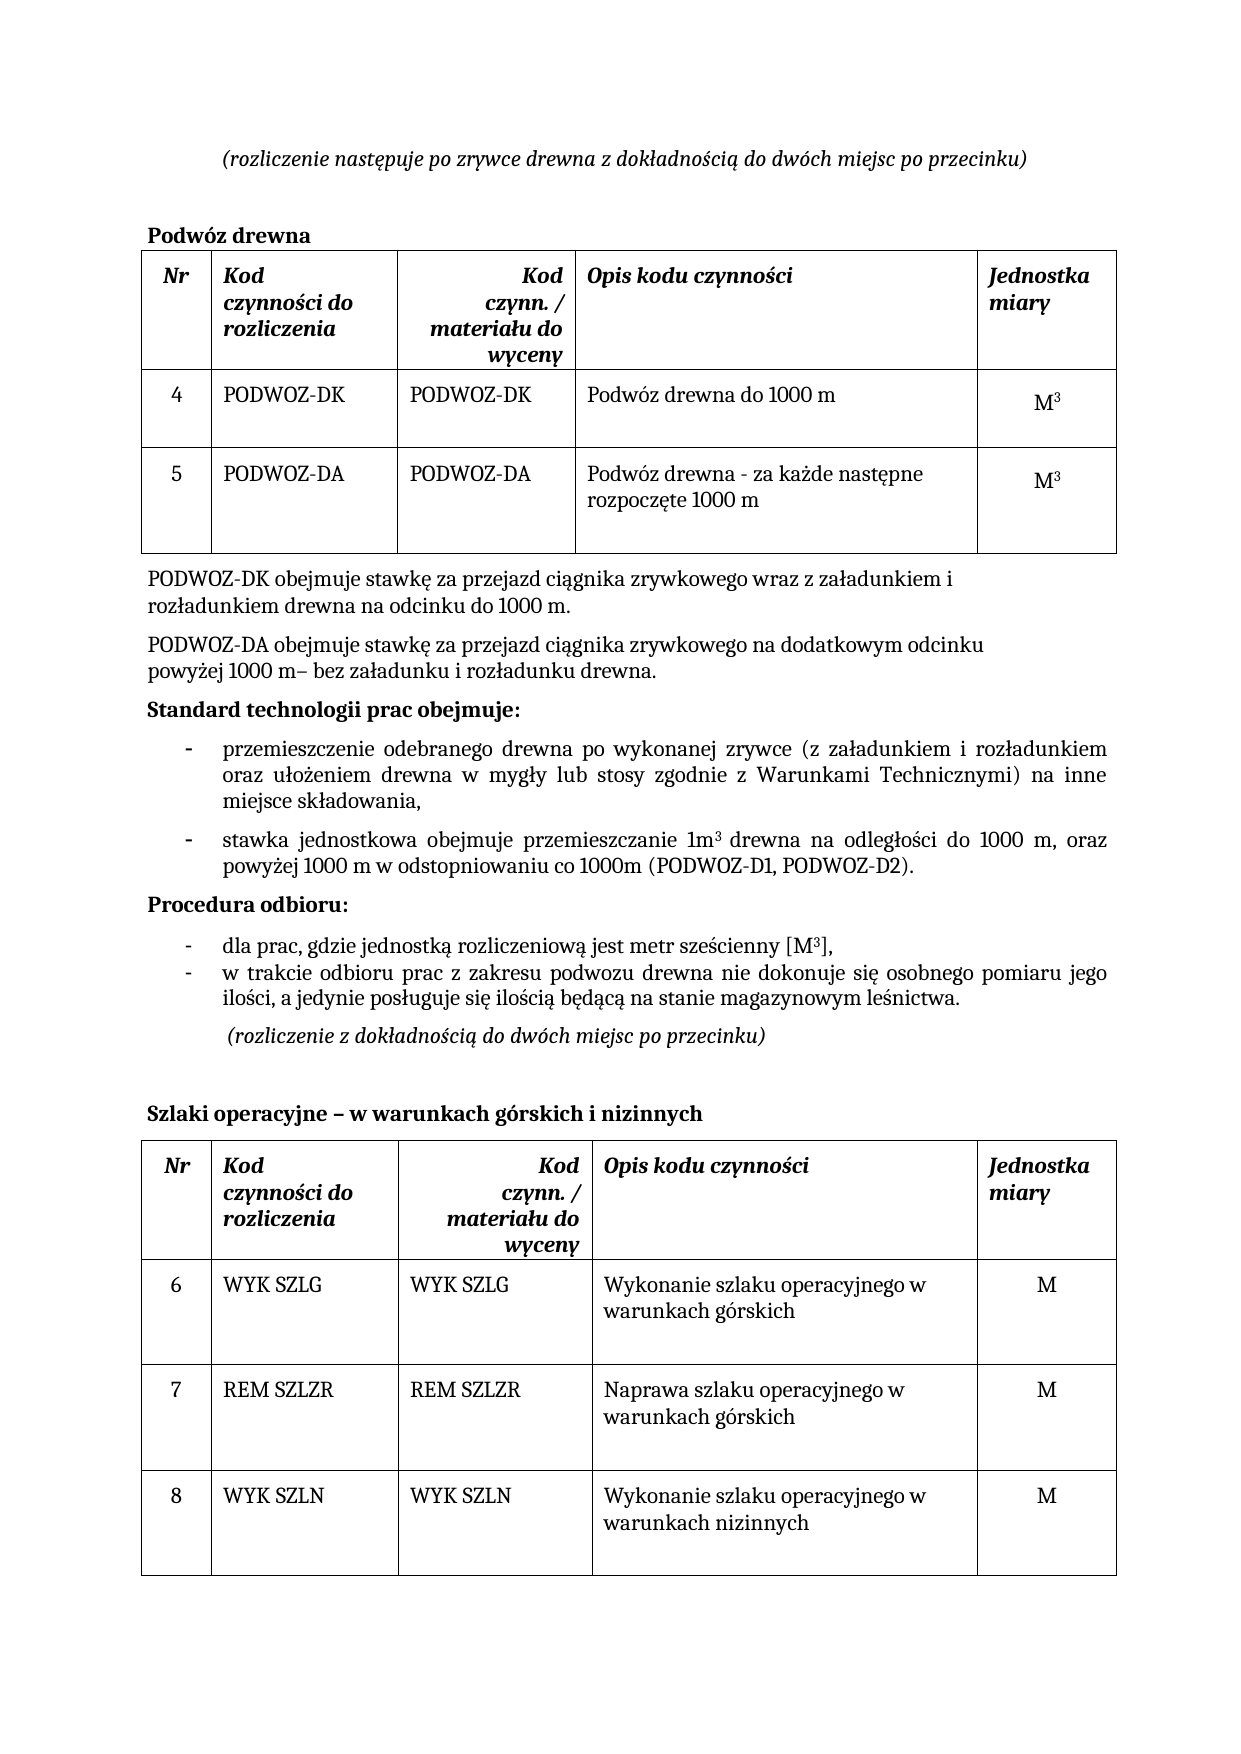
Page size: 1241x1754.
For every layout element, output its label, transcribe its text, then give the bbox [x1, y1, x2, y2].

subtitle Szlaki operacyjne – w warunkach górskich i nizinnych [147, 1101, 1138, 1127]
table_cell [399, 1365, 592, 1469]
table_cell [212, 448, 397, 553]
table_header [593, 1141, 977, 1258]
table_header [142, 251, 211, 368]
text PODWOZ-DK obejmuje stawkę za przejazd ciągnika zrywkowego wraz z załadunkiem i rozładunkiem drewna na odcinku do 1000 m. [147, 566, 994, 619]
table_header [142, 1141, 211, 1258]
list przemieszczenie odebranego drewna po wykonanej zrywce (z załadunkiem i rozładunkiem oraz ułożeniem drewna w mygły lub stosy zgodnie z Warunkami Technicznymi) na inne miejsce składowania, [185, 735, 1108, 814]
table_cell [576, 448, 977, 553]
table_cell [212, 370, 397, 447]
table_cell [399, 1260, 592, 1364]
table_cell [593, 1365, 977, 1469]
list stawka jednostkowa obejmuje przemieszczanie 1m3 drewna na odległości do 1000 m, oraz powyżej 1000 m w odstopniowaniu co 1000m (PODWOZ-D1, PODWOZ-D2). [185, 827, 1108, 879]
subtitle Podwóz drewna [147, 223, 1138, 249]
text PODWOZ-DA obejmuje stawkę za przejazd ciągnika zrywkowego na dodatkowym odcinku powyżej 1000 m– bez załadunku i rozładunku drewna. [147, 631, 1029, 684]
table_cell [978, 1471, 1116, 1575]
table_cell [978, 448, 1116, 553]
subtitle Standard technologii prac obejmuje: [147, 697, 1138, 723]
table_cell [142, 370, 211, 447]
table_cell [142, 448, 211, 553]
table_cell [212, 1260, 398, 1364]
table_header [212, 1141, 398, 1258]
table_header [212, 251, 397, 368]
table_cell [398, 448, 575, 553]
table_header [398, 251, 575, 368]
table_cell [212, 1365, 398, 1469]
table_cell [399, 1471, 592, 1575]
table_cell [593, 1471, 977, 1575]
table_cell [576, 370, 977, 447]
text (rozliczenie z dokładnością do dwóch miejsc po przecinku) [226, 1023, 1138, 1050]
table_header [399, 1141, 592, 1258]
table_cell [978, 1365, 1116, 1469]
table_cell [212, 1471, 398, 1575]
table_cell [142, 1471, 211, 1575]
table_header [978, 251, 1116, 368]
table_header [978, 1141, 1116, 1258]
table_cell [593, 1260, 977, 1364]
subtitle Procedura odbioru: [147, 892, 1138, 918]
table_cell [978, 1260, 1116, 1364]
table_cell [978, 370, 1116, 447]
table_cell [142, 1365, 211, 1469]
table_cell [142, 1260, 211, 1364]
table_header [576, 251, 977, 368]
text (rozliczenie następuje po zrywce drewna z dokładnością do dwóch miejsc po przecinku) [221, 146, 1138, 172]
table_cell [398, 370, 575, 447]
list w trakcie odbioru prac z zakresu podwozu drewna nie dokonuje się osobnego pomiaru jego ilości, a jedynie posługuje się ilością będącą na stanie magazynowym leśnictwa. [185, 959, 1107, 1011]
list dla prac, gdzie jednostką rozliczeniową jest metr sześcienny [M3], [185, 931, 1138, 958]
